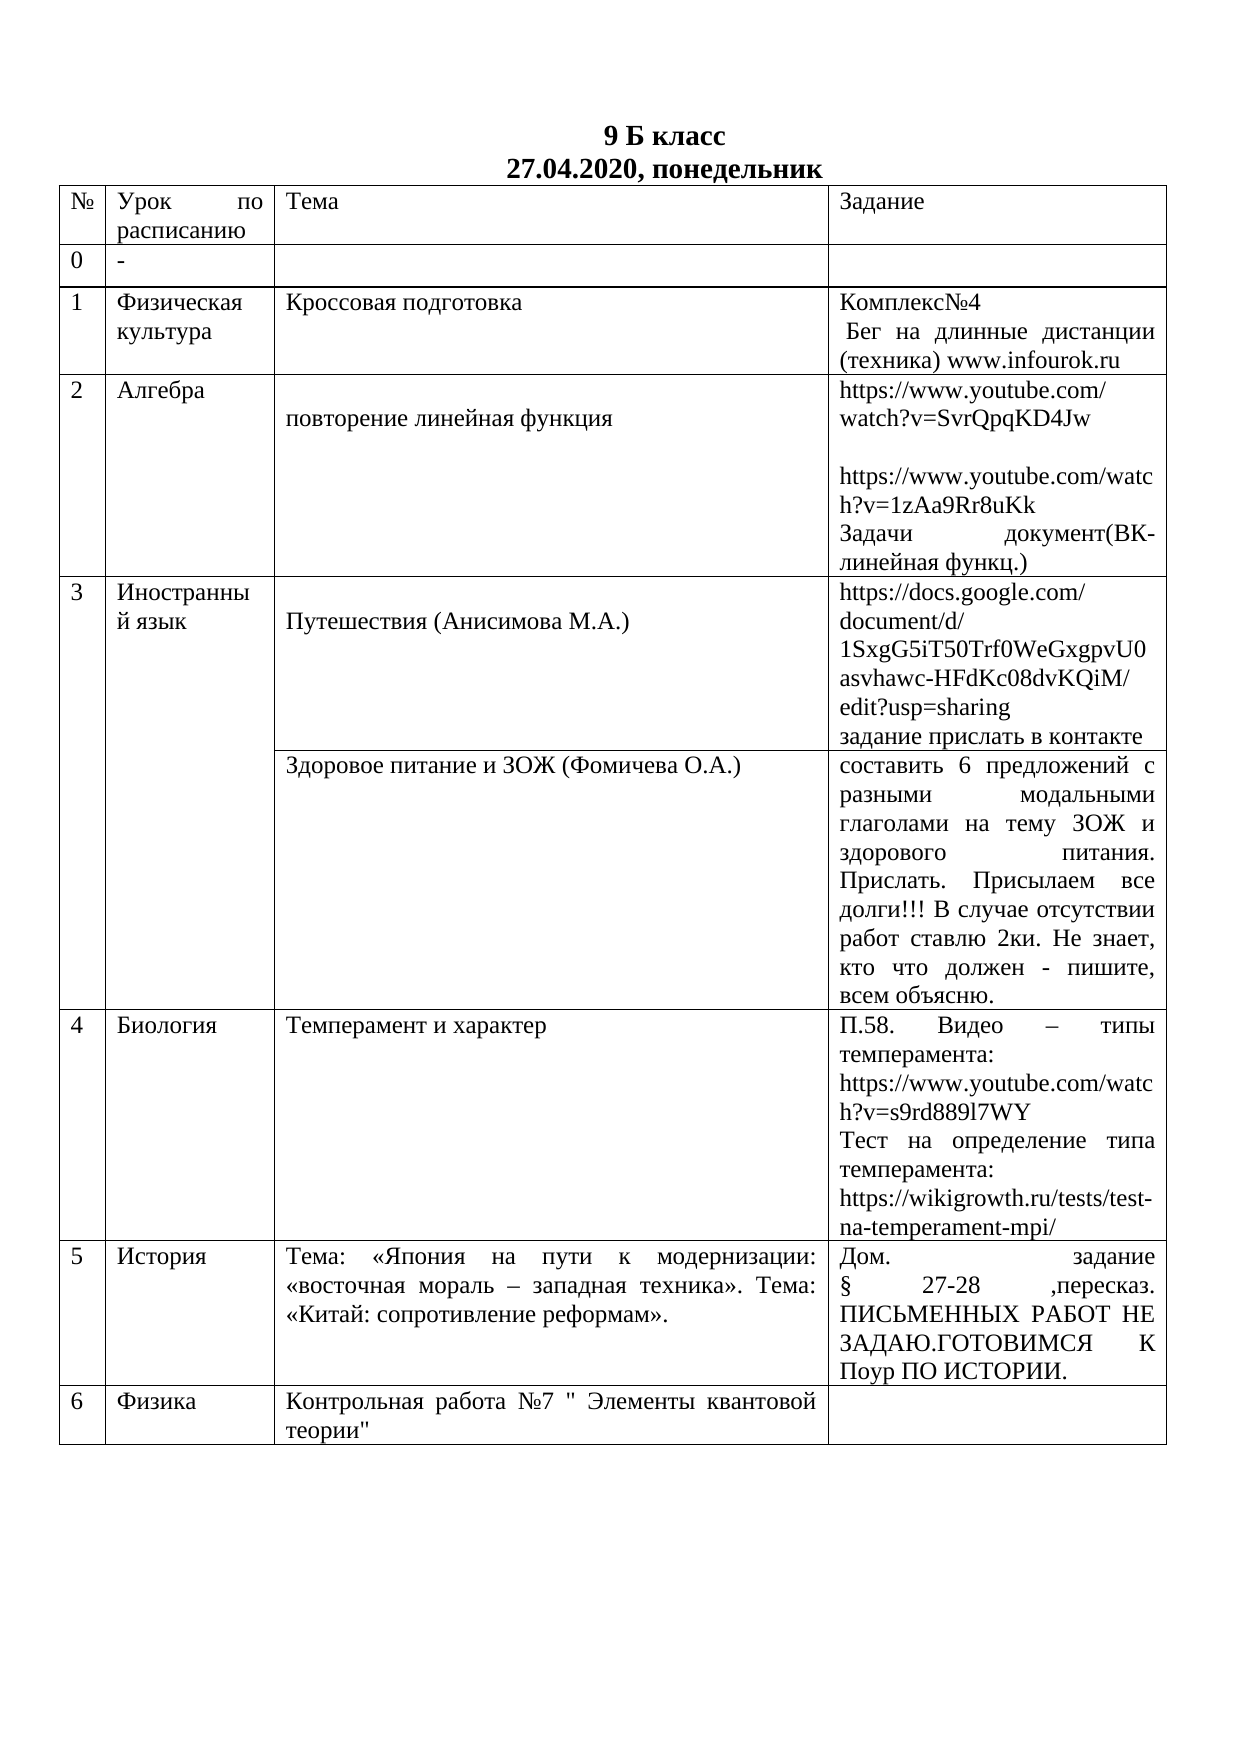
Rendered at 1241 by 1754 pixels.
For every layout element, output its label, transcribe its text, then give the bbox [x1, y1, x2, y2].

table_cell 6 [60, 1386, 105, 1444]
table_cell Физическая культура [106, 288, 274, 374]
table_cell Здоровое питание и ЗОЖ (Фомичева О.А.) [275, 751, 828, 1009]
table_header № [60, 186, 105, 244]
table_cell повторение линейная функция [275, 375, 828, 576]
table_header Задание [829, 186, 1166, 244]
text 9 Б класс [177, 118, 1152, 152]
table_cell Физика [106, 1386, 274, 1444]
table_cell 5 [60, 1241, 105, 1385]
table_cell История [106, 1241, 274, 1385]
table_cell П.58. Видео – типы темперамента: https://www.youtube.com/watch?v=s9rd889l7WY Тест на определение типа темперамента: https://wikigrowth.ru/tests/test-na-temperament-mpi/ [829, 1010, 1166, 1240]
table_cell 4 [60, 1010, 105, 1240]
table_cell Дом. задание § 27-28 ,пересказ. ПИСЬМЕННЫХ РАБОТ НЕ ЗАДАЮ.ГОТОВИМСЯ К Поур ПО ИСТОРИИ. [829, 1241, 1166, 1385]
table_cell Темперамент и характер [275, 1010, 828, 1240]
table_cell - [106, 245, 274, 286]
table_cell https://docs.google.com/document/d/1SxgG5iT50Trf0WeGxgpvU0asvhawc-HFdKc08dvKQiM/edit?usp=sharing задание прислать в контакте [829, 577, 1166, 749]
table_cell Контрольная работа №7 " Элементы квантовой теории" [275, 1386, 828, 1444]
table_cell https://www.youtube.com/watch?v=SvrQpqKD4Jw https://www.youtube.com/watch?v=1zAa9Rr8uKk Задачи документ(ВК- линейная функц.) [829, 375, 1166, 576]
table_cell 2 [60, 375, 105, 576]
table_cell Биология [106, 1010, 274, 1240]
table_cell Иностранный язык [106, 577, 274, 1009]
table_cell Путешествия (Анисимова М.А.) [275, 577, 828, 749]
table_cell 1 [60, 288, 105, 374]
table_cell Алгебра [106, 375, 274, 576]
table_cell [829, 245, 1166, 286]
table_header Тема [275, 186, 828, 244]
table_cell [275, 245, 828, 286]
table_cell [829, 1386, 1166, 1444]
table_cell Кроссовая подготовка [275, 288, 828, 374]
table_cell Тема: «Япония на пути к модернизации: «восточная мораль – западная техника». Тема: «Китай: сопротивление реформам». [275, 1241, 828, 1385]
table_cell 3 [60, 577, 105, 1009]
table_header Урок по расписанию [106, 186, 274, 244]
table_cell Комплекс№4 Бег на длинные дистанции (техника) www.infourok.ru [829, 288, 1166, 374]
table_cell 0 [60, 245, 105, 286]
text 27.04.2020, понедельник [177, 152, 1152, 185]
table_cell составить 6 предложений с разными модальными глаголами на тему ЗОЖ и здорового питания. Прислать. Присылаем все долги!!! В случае отсутствии работ ставлю 2ки. Не знает, кто что должен - пишите, всем объясню. [829, 751, 1166, 1009]
